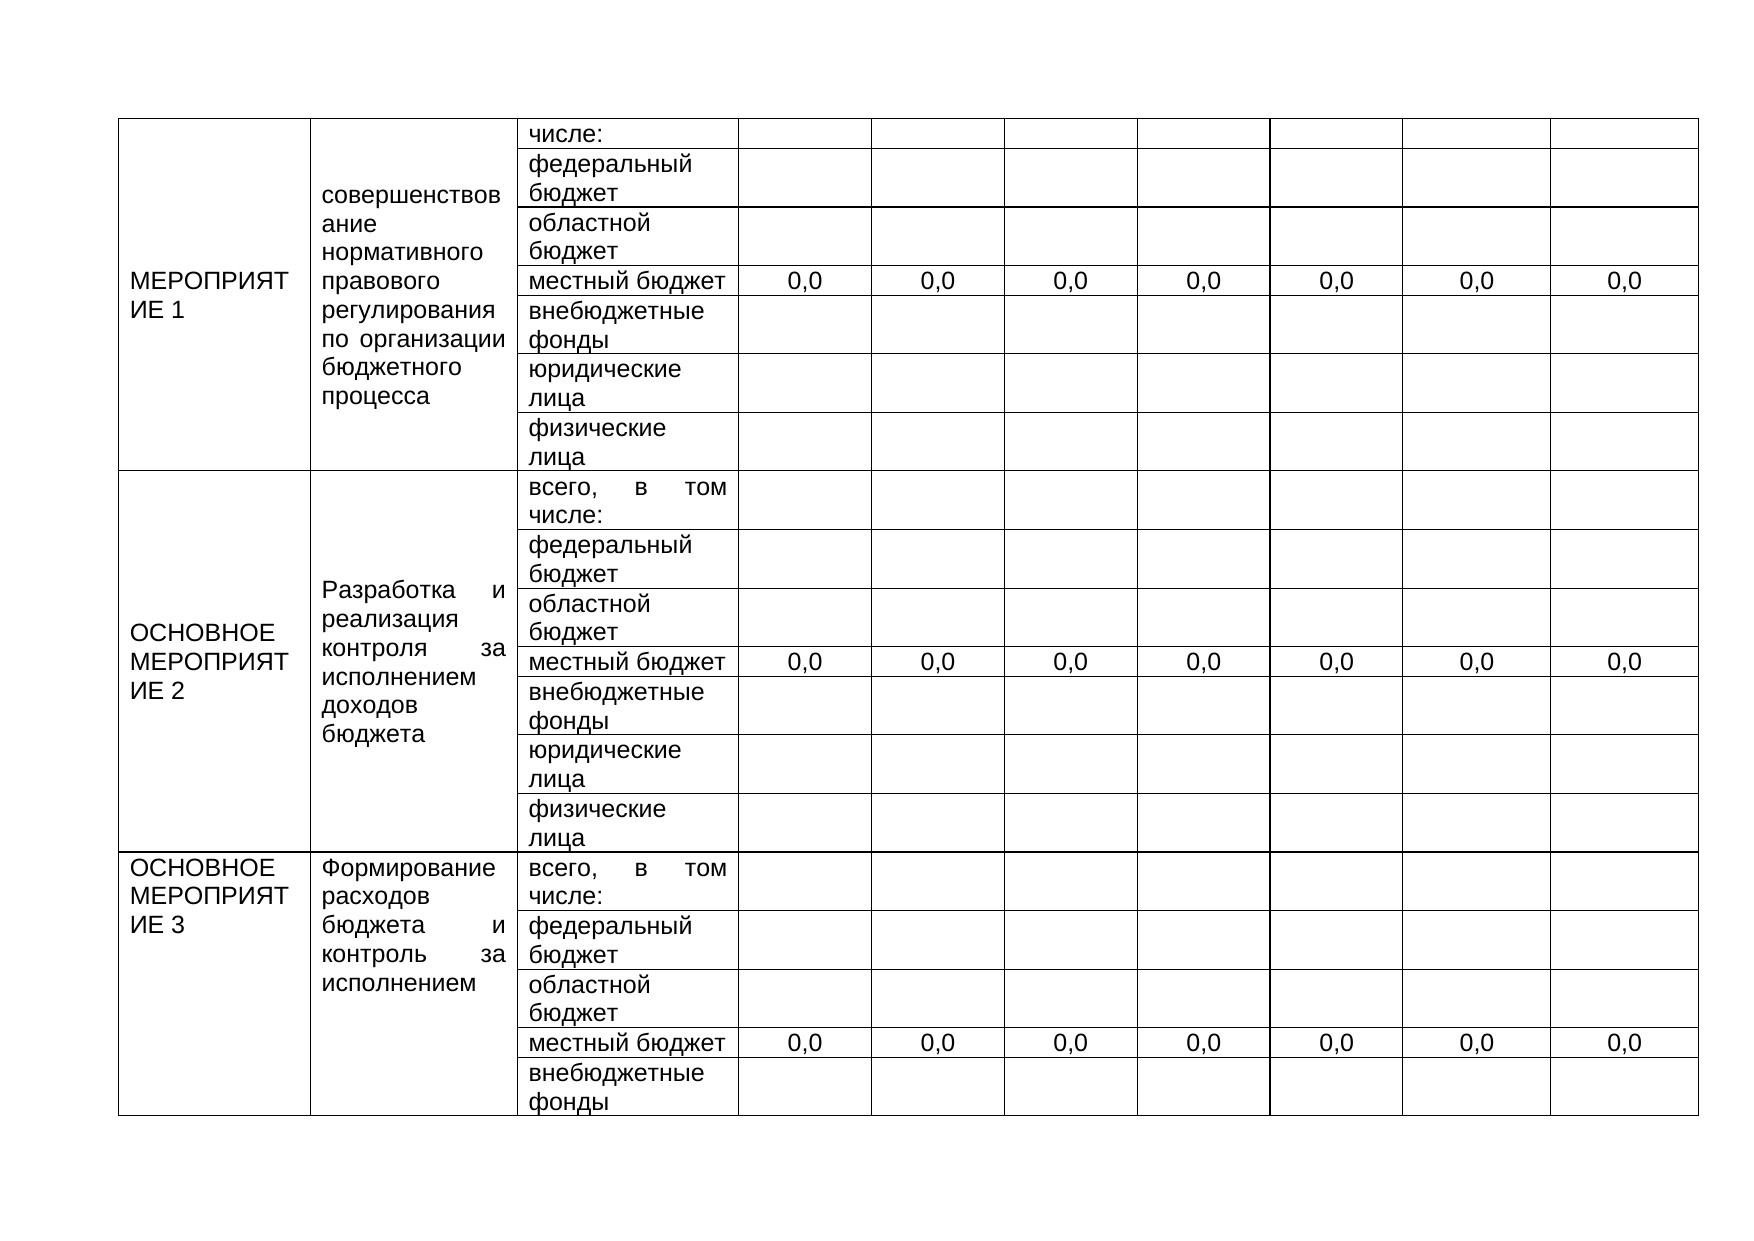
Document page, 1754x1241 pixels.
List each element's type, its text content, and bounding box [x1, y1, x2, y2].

table_cell 0,0 [1138, 647, 1269, 676]
table_cell областной бюджет [518, 970, 738, 1027]
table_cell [311, 119, 517, 470]
table_cell [1005, 794, 1137, 851]
table_cell [1005, 911, 1137, 968]
table_cell местный бюджет [518, 647, 738, 676]
table_cell [1403, 970, 1550, 1027]
table_cell [872, 208, 1004, 265]
table_cell [1138, 853, 1269, 910]
table_cell всего, в том числе: [518, 471, 738, 529]
table_cell внебюджетные фонды [518, 296, 738, 353]
table_cell [739, 853, 871, 910]
table_cell 0,0 [1403, 1028, 1550, 1057]
table_cell 0,0 [739, 1028, 871, 1057]
table_cell [1271, 911, 1402, 968]
table_cell [739, 208, 871, 265]
table_cell Формирование расходов бюджета и контроль за исполнением [311, 853, 517, 1115]
table_cell 0,0 [1403, 266, 1550, 295]
table_cell [1403, 589, 1550, 646]
table_cell 0,0 [1138, 266, 1269, 295]
table_cell [1138, 530, 1269, 587]
table_cell местный бюджет [518, 266, 738, 295]
table_cell [1551, 530, 1698, 587]
table_cell [1271, 970, 1402, 1027]
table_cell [119, 119, 310, 470]
table_cell [1271, 354, 1402, 412]
table_cell [1271, 677, 1402, 734]
table_cell всего, в том числе: [518, 119, 738, 148]
table_cell [872, 119, 1004, 148]
table_cell [1551, 413, 1698, 470]
table_cell [872, 471, 1004, 529]
table_cell [739, 413, 871, 470]
table_cell [1551, 677, 1698, 734]
table_cell [1271, 735, 1402, 793]
table_cell [1403, 530, 1550, 587]
table_cell [739, 471, 871, 529]
table_cell [872, 296, 1004, 353]
table_cell областной бюджет [518, 589, 738, 646]
table_cell [1551, 149, 1698, 206]
table_cell 0,0 [1138, 1028, 1269, 1057]
table_cell федеральный бюджет [518, 911, 738, 968]
table_cell [1138, 119, 1269, 148]
table_cell [1403, 911, 1550, 968]
table_cell [872, 149, 1004, 206]
table_cell [1271, 853, 1402, 910]
table_cell [1138, 413, 1269, 470]
table_cell 0,0 [1551, 647, 1698, 676]
table_cell [1403, 471, 1550, 529]
table_cell областной бюджет [518, 208, 738, 265]
table_cell [1271, 471, 1402, 529]
table_cell [1551, 296, 1698, 353]
table_cell [1005, 735, 1137, 793]
table_cell [1403, 296, 1550, 353]
table_cell 0,0 [1005, 1028, 1137, 1057]
table_cell [1403, 149, 1550, 206]
table_cell 0,0 [1271, 266, 1402, 295]
table_cell [1138, 911, 1269, 968]
table_cell [739, 530, 871, 587]
table_cell [1403, 794, 1550, 851]
table_cell [1271, 149, 1402, 206]
table_cell [1551, 853, 1698, 910]
table_cell 0,0 [1005, 647, 1137, 676]
table_cell [872, 911, 1004, 968]
table_cell [1403, 677, 1550, 734]
table_cell 0,0 [739, 647, 871, 676]
table_cell [1551, 589, 1698, 646]
table_cell [1138, 354, 1269, 412]
table_cell [1138, 677, 1269, 734]
table_cell [872, 677, 1004, 734]
table_cell внебюджетные фонды [518, 677, 738, 734]
table_cell [1403, 853, 1550, 910]
table_cell [1403, 208, 1550, 265]
table_cell [1138, 589, 1269, 646]
table_cell [1005, 149, 1137, 206]
table_cell [1551, 735, 1698, 793]
table_cell [1551, 911, 1698, 968]
table_cell [1271, 530, 1402, 587]
table_cell [1138, 970, 1269, 1027]
table_cell [739, 677, 871, 734]
table_cell 0,0 [1271, 1028, 1402, 1057]
table_cell [1271, 794, 1402, 851]
table_cell [1551, 794, 1698, 851]
table_cell [1005, 354, 1137, 412]
table_cell [1005, 677, 1137, 734]
table_cell [1271, 296, 1402, 353]
table_cell физические лица [518, 413, 738, 470]
table_cell 0,0 [872, 647, 1004, 676]
table_cell [1271, 119, 1402, 148]
table_cell [1551, 471, 1698, 529]
table_cell [1138, 296, 1269, 353]
table_cell [1551, 970, 1698, 1027]
table_cell [1005, 853, 1137, 910]
table_cell [739, 1058, 871, 1115]
table_cell [739, 970, 871, 1027]
table_cell [1138, 1058, 1269, 1115]
table_cell [1403, 354, 1550, 412]
table_cell [739, 911, 871, 968]
table_cell [872, 853, 1004, 910]
table_cell Разработка и реализация контроля за исполнением доходов бюджета [311, 471, 517, 851]
table_cell юридические лица [518, 735, 738, 793]
table_cell [1005, 296, 1137, 353]
table_cell [1403, 119, 1550, 148]
table_cell 0,0 [1403, 647, 1550, 676]
table_cell [1551, 119, 1698, 148]
table_cell физические лица [518, 794, 738, 851]
table_cell [1005, 413, 1137, 470]
table_cell [1005, 970, 1137, 1027]
table_cell [872, 589, 1004, 646]
table_cell ОСНОВНОЕ МЕРОПРИЯТИЕ 2 [119, 471, 310, 851]
table_cell [1403, 735, 1550, 793]
table_cell местный бюджет [518, 1028, 738, 1057]
table_cell 0,0 [872, 266, 1004, 295]
table_cell [872, 794, 1004, 851]
table_cell [1551, 354, 1698, 412]
table_cell 0,0 [1551, 266, 1698, 295]
table_cell [872, 354, 1004, 412]
table_cell федеральный бюджет [518, 149, 738, 206]
table_cell [1138, 149, 1269, 206]
table_cell [872, 735, 1004, 793]
table_cell [1138, 794, 1269, 851]
table_cell [872, 1058, 1004, 1115]
table_cell [739, 794, 871, 851]
table_cell [1551, 208, 1698, 265]
table_cell [739, 589, 871, 646]
table_cell [739, 735, 871, 793]
table_cell [1005, 471, 1137, 529]
table_cell [1138, 208, 1269, 265]
table_cell 0,0 [1271, 647, 1402, 676]
table_cell [739, 149, 871, 206]
table_cell [1005, 119, 1137, 148]
table_cell [1005, 1058, 1137, 1115]
table_cell федеральный бюджет [518, 530, 738, 587]
table_cell [739, 354, 871, 412]
table_cell [872, 413, 1004, 470]
table_cell 0,0 [1005, 266, 1137, 295]
table_cell [739, 119, 871, 148]
table_cell [1005, 208, 1137, 265]
table_cell юридические лица [518, 354, 738, 412]
table_cell [1271, 1058, 1402, 1115]
table_cell [1005, 589, 1137, 646]
table_cell [1403, 1058, 1550, 1115]
table_cell [1271, 413, 1402, 470]
table_cell [872, 530, 1004, 587]
table_cell внебюджетные фонды [518, 1058, 738, 1115]
table_cell [1138, 471, 1269, 529]
table_cell [1005, 530, 1137, 587]
table_cell [1271, 208, 1402, 265]
table_cell 0,0 [872, 1028, 1004, 1057]
table_cell [1271, 589, 1402, 646]
table_cell [1551, 1058, 1698, 1115]
table_cell ОСНОВНОЕ МЕРОПРИЯТИЕ 3 [119, 853, 310, 1115]
table_cell 0,0 [1551, 1028, 1698, 1057]
table_cell [1138, 735, 1269, 793]
table_cell всего, в том числе: [518, 853, 738, 910]
table_cell 0,0 [739, 266, 871, 295]
table_cell [739, 296, 871, 353]
table_cell [872, 970, 1004, 1027]
table_cell [1403, 413, 1550, 470]
